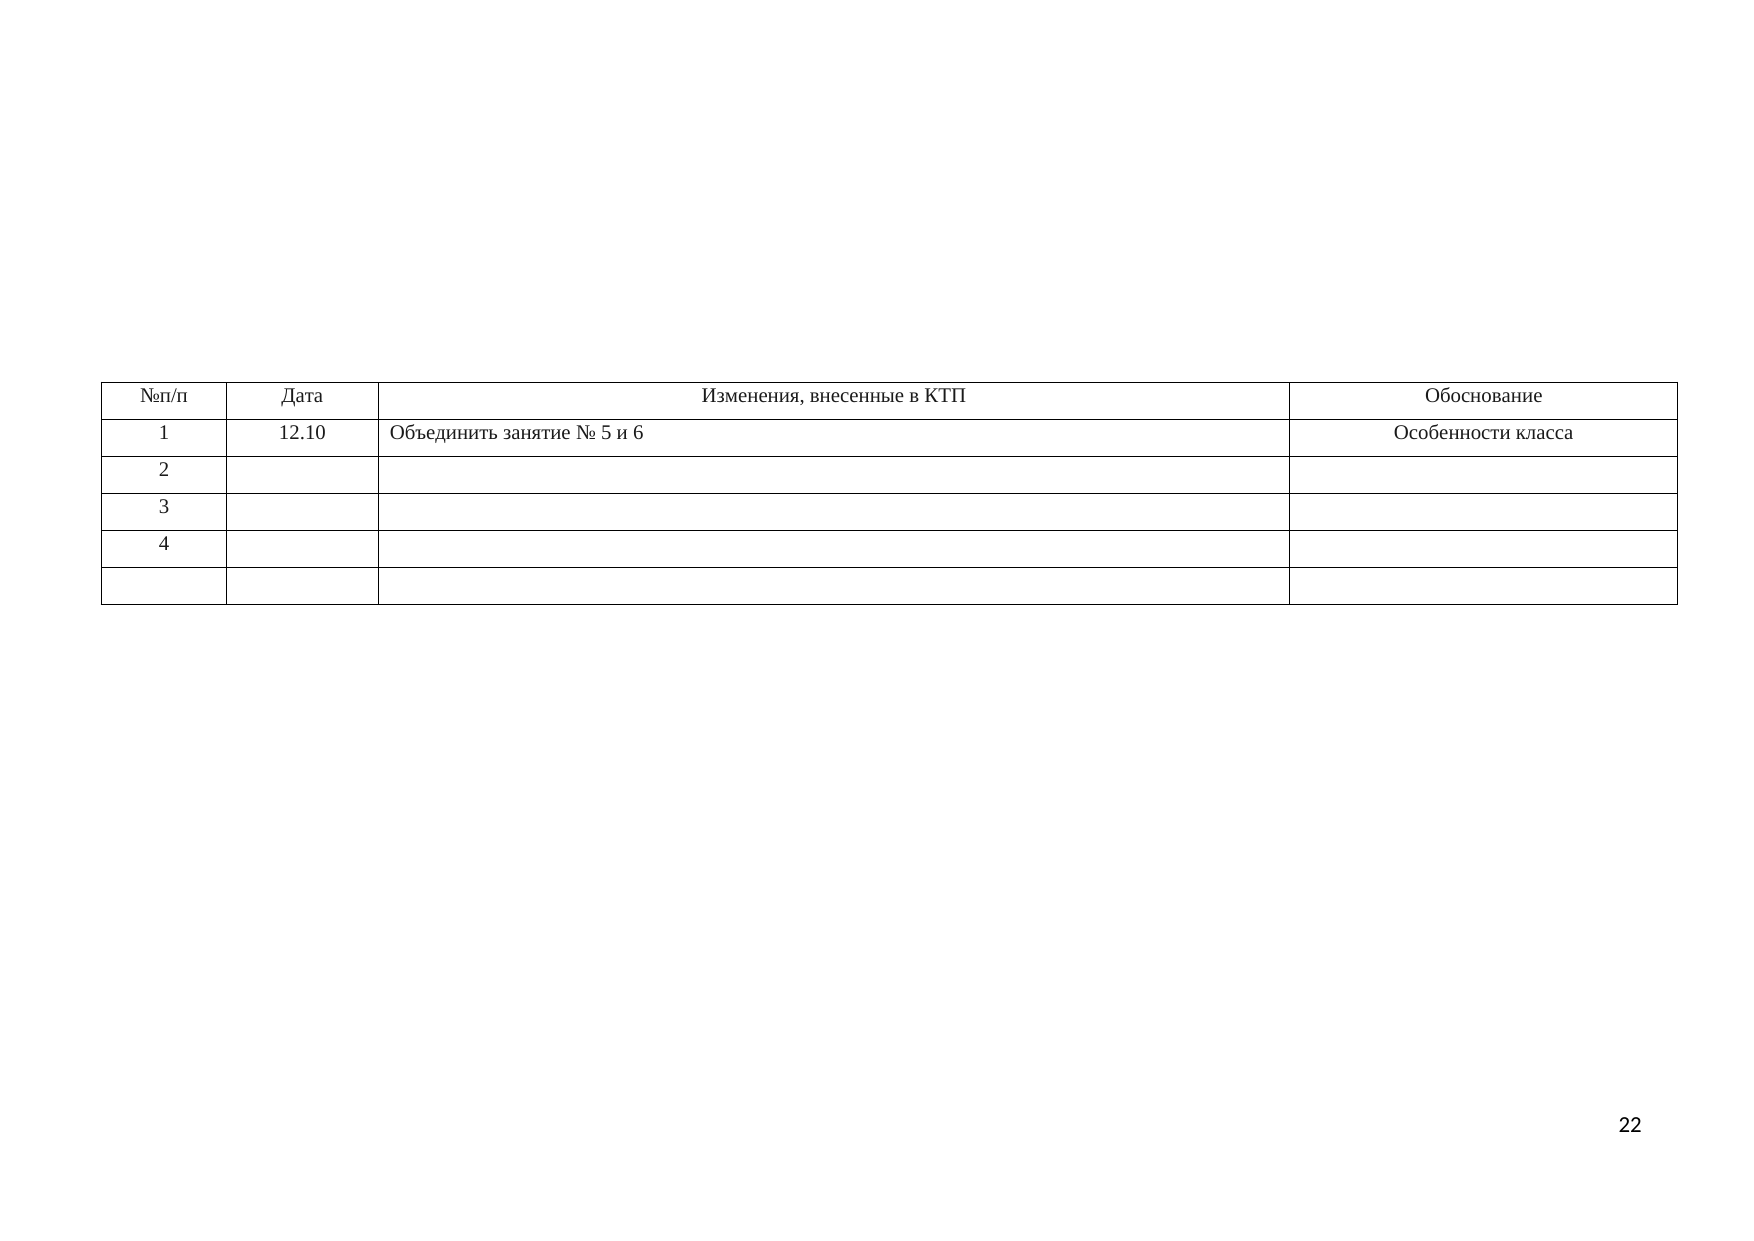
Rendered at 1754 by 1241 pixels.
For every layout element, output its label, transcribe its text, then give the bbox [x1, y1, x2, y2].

table_cell 1 [102, 420, 226, 456]
table_header Дата [227, 383, 378, 419]
table_header Изменения, внесенные в КТП [379, 383, 1289, 419]
table_cell 3 [102, 494, 226, 530]
table_cell [1290, 568, 1677, 604]
table_cell [1290, 457, 1677, 493]
table_cell [227, 568, 378, 604]
table_cell 4 [102, 531, 226, 567]
table_cell Объединить занятие № 5 и 6 [379, 420, 1289, 456]
table_header №п/п [102, 383, 226, 419]
table_cell 2 [102, 457, 226, 493]
table_cell [379, 494, 1289, 530]
table_cell [102, 568, 226, 604]
table_cell [1290, 531, 1677, 567]
table_cell [227, 531, 378, 567]
table_cell Особенности класса [1290, 420, 1677, 456]
table_cell [227, 457, 378, 493]
table_cell 12.10 [227, 420, 378, 456]
table_cell [379, 457, 1289, 493]
table_header Обоснование [1290, 383, 1677, 419]
table_cell [379, 531, 1289, 567]
table_cell [227, 494, 378, 530]
table_cell [1290, 494, 1677, 530]
table_cell [379, 568, 1289, 604]
